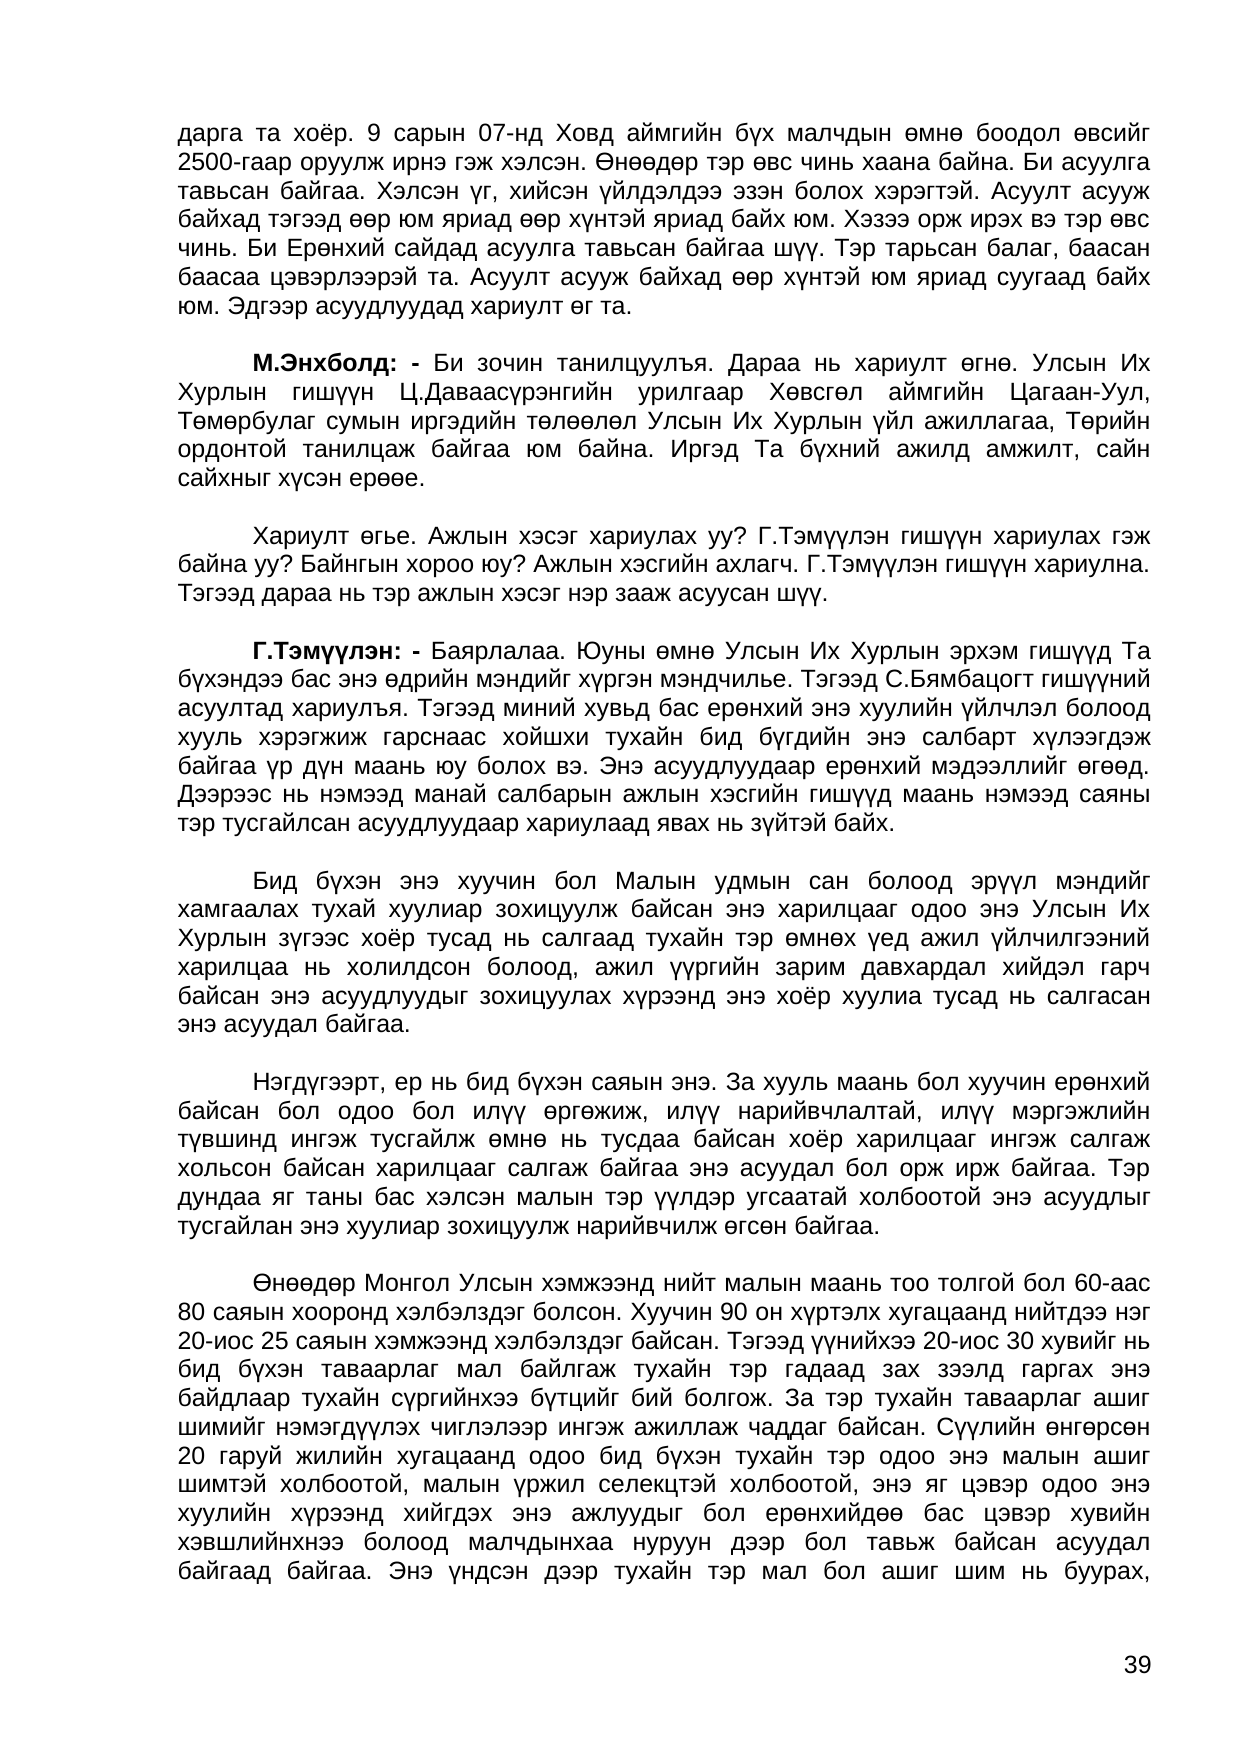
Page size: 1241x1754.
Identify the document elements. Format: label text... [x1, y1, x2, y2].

text Нэгдүгээрт, ер нь бид бүхэн саяын энэ. За хууль маань бол хуучин ерөнхий байсан бол одоо бол илүү өргөжиж, илүү нарийвчлалтай, илүү мэргэжлийн түвшинд ингэж тусгайлж өмнө нь тусдаа байсан хоёр харилцааг ингэж салгаж хольсон байсан харилцааг салгаж байгаа энэ асуудал бол орж ирж байгаа. Тэр дундаа яг таны бас хэлсэн малын тэр үүлдэр угсаатай холбоотой энэ асуудлыг тусгайлан энэ хуулиар зохицуулж нарийвчилж өгсөн байгаа. [177, 1067, 1152, 1239]
text М.Энхболд: - Би зочин танилцуулъя. Дараа нь хариулт өгнө. Улсын Их Хурлын гишүүн Ц.Даваасүрэнгийн урилгаар Хөвсгөл аймгийн Цагаан-Уул, Төмөрбулаг сумын иргэдийн төлөөлөл Улсын Их Хурлын үйл ажиллагаа, Төрийн ордонтой танилцаж байгаа юм байна. Иргэд Та бүхний ажилд амжилт, сайн сайхныг хүсэн ерөөе. [177, 348, 1152, 492]
text Г.Тэмүүлэн: - Баярлалаа. Юуны өмнө Улсын Их Хурлын эрхэм гишүүд Та бүхэндээ бас энэ өдрийн мэндийг хүргэн мэндчилье. Тэгээд С.Бямбацогт гишүүний асуултад хариулъя. Тэгээд миний хувьд бас ерөнхий энэ хуулийн үйлчлэл болоод хууль хэрэгжиж гарснаас хойшхи тухайн бид бүгдийн энэ салбарт хүлээгдэж байгаа үр дүн маань юу болох вэ. Энэ асуудлуудаар ерөнхий мэдээллийг өгөөд. Дээрээс нь нэмээд манай салбарын ажлын хэсгийн гишүүд маань нэмээд саяны тэр тусгайлсан асуудлуудаар хариулаад явах нь зүйтэй байх. [177, 636, 1152, 837]
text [177, 1268, 1152, 1584]
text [177, 118, 1152, 319]
text Бид бүхэн энэ хуучин бол Малын удмын сан болоод эрүүл мэндийг хамгаалах тухай хуулиар зохицуулж байсан энэ харилцааг одоо энэ Улсын Их Хурлын зүгээс хоёр тусад нь салгаад тухайн тэр өмнөх үед ажил үйлчилгээний харилцаа нь холилдсон болоод, ажил үүргийн зарим давхардал хийдэл гарч байсан энэ асуудлуудыг зохицуулах хүрээнд энэ хоёр хуулиа тусад нь салгасан энэ асуудал байгаа. [177, 866, 1152, 1038]
text Хариулт өгье. Ажлын хэсэг хариулах уу? Г.Тэмүүлэн гишүүн хариулах гэж байна уу? Байнгын хороо юу? Ажлын хэсгийн ахлагч. Г.Тэмүүлэн гишүүн хариулна. Тэгээд дараа нь тэр ажлын хэсэг нэр зааж асуусан шүү. [177, 521, 1152, 607]
